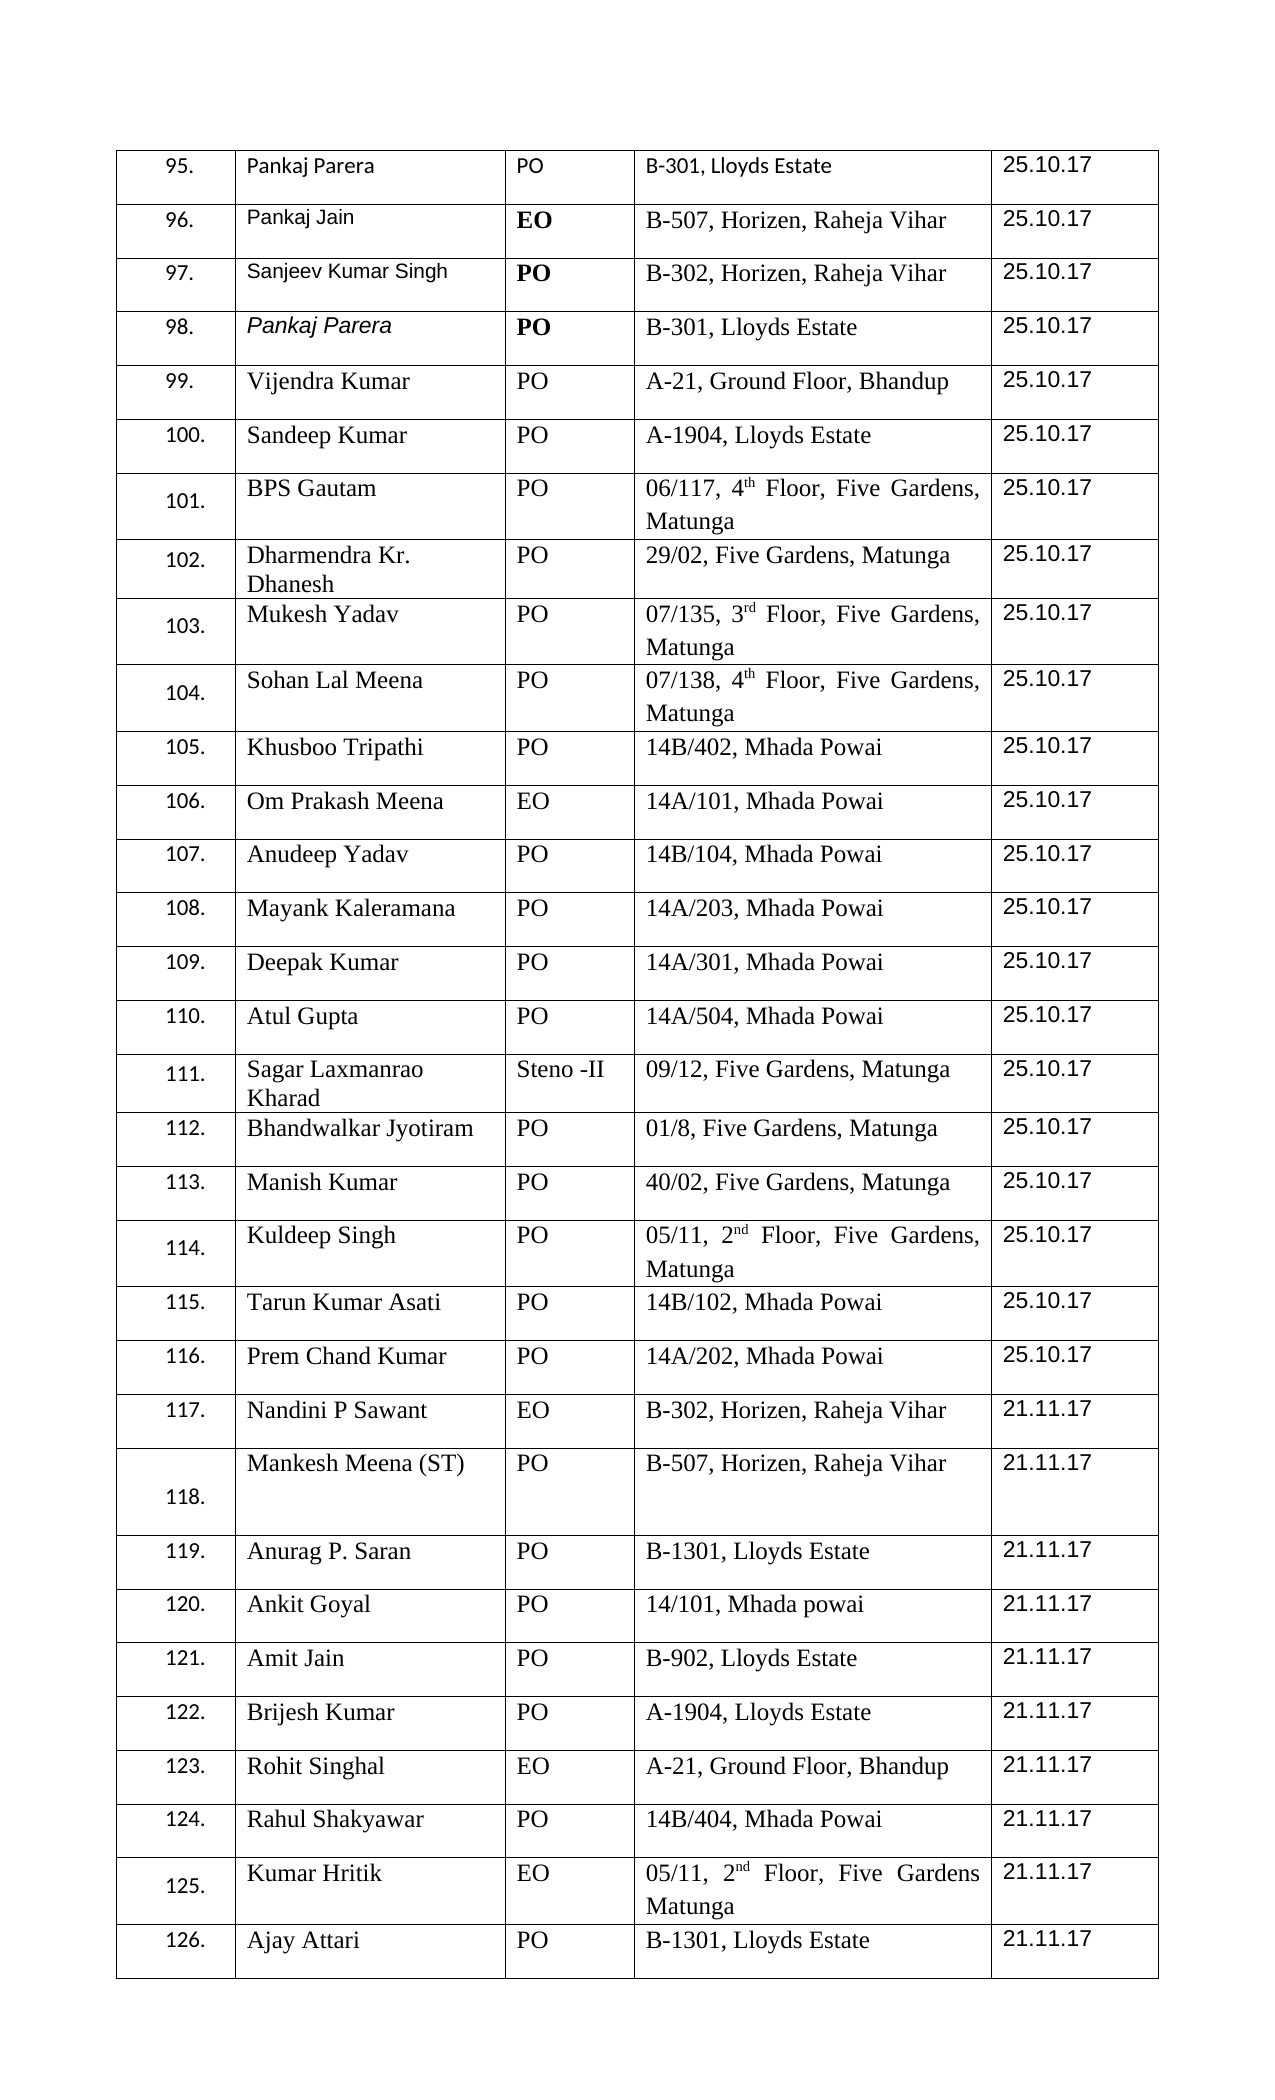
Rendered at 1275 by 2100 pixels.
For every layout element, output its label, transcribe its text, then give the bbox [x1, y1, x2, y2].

table_cell 21.11.17 [992, 1643, 1158, 1696]
table_cell A-21, Ground Floor, Bhandup [635, 1751, 991, 1803]
table_cell Pankaj Parera [236, 312, 505, 365]
table_cell B-902, Lloyds Estate [635, 1643, 991, 1696]
table_cell 14A/202, Mhada Powai [635, 1341, 991, 1394]
table_cell PO [506, 151, 634, 204]
table_cell 14B/102, Mhada Powai [635, 1287, 991, 1340]
table_cell PO [506, 893, 634, 946]
table_cell Sanjeev Kumar Singh [236, 259, 505, 311]
table_cell [117, 1113, 235, 1166]
table_cell 14B/104, Mhada Powai [635, 840, 991, 892]
table_cell 14A/203, Mhada Powai [635, 893, 991, 946]
table_cell Anurag P. Saran [236, 1536, 505, 1588]
table_cell PO [506, 540, 634, 598]
table_cell [117, 840, 235, 892]
table_cell [117, 1449, 235, 1535]
table_cell PO [506, 259, 634, 311]
table_cell Manish Kumar [236, 1167, 505, 1219]
table_cell B-507, Horizen, Raheja Vihar [635, 1449, 991, 1535]
table_cell 29/02, Five Gardens, Matunga [635, 540, 991, 598]
table_cell [117, 599, 235, 664]
table_cell Dharmendra Kr. Dhanesh [236, 540, 505, 598]
table_cell PO [506, 1536, 634, 1588]
table_cell 14A/301, Mhada Powai [635, 947, 991, 1000]
table_cell Rahul Shakyawar [236, 1805, 505, 1857]
table_cell [117, 947, 235, 1000]
table_cell 14B/402, Mhada Powai [635, 732, 991, 785]
table_cell 25.10.17 [992, 366, 1158, 419]
table_cell B-507, Horizen, Raheja Vihar [635, 205, 991, 257]
table_cell [117, 312, 235, 365]
table_cell Sandeep Kumar [236, 420, 505, 472]
table_cell EO [506, 205, 634, 257]
table_cell [117, 205, 235, 257]
table_cell Vijendra Kumar [236, 366, 505, 419]
table_cell 21.11.17 [992, 1590, 1158, 1642]
table_cell 14/101, Mhada powai [635, 1590, 991, 1642]
table_cell A-1904, Lloyds Estate [635, 420, 991, 472]
table_cell A-1904, Lloyds Estate [635, 1697, 991, 1750]
table_cell 01/8, Five Gardens, Matunga [635, 1113, 991, 1166]
table_cell B-302, Horizen, Raheja Vihar [635, 259, 991, 311]
table_cell 21.11.17 [992, 1805, 1158, 1857]
table_cell PO [506, 1449, 634, 1535]
table_cell [117, 1536, 235, 1588]
table_cell Mayank Kaleramana [236, 893, 505, 946]
table_cell EO [506, 1395, 634, 1447]
table_cell [117, 1925, 235, 1978]
table_cell 25.10.17 [992, 312, 1158, 365]
table_cell Om Prakash Meena [236, 786, 505, 838]
table_cell Steno -II [506, 1055, 634, 1112]
table_cell PO [506, 366, 634, 419]
table_cell Rohit Singhal [236, 1751, 505, 1803]
table_cell Anudeep Yadav [236, 840, 505, 892]
table_cell [117, 1697, 235, 1750]
table_cell PO [506, 1925, 634, 1978]
table_cell PO [506, 312, 634, 365]
table_cell PO [506, 1697, 634, 1750]
table_cell Mukesh Yadav [236, 599, 505, 664]
table_cell PO [506, 1643, 634, 1696]
table_cell PO [506, 1113, 634, 1166]
table_cell [117, 1751, 235, 1803]
table_cell B-1301, Lloyds Estate [635, 1925, 991, 1978]
table_cell 25.10.17 [992, 1221, 1158, 1286]
table_cell PO [506, 474, 634, 539]
table_cell 40/02, Five Gardens, Matunga [635, 1167, 991, 1219]
table_cell 07/135, 3rd Floor, Five Gardens, Matunga [635, 599, 991, 664]
table_cell 25.10.17 [992, 420, 1158, 472]
table_cell [117, 1055, 235, 1112]
table_cell Atul Gupta [236, 1001, 505, 1053]
table_cell Bhandwalkar Jyotiram [236, 1113, 505, 1166]
table_cell 25.10.17 [992, 1341, 1158, 1394]
table_cell 21.11.17 [992, 1925, 1158, 1978]
table_cell EO [506, 1751, 634, 1803]
table_cell PO [506, 840, 634, 892]
table_cell Ajay Attari [236, 1925, 505, 1978]
table_cell [117, 259, 235, 311]
table_cell [117, 732, 235, 785]
table_cell 25.10.17 [992, 947, 1158, 1000]
table_cell Nandini P Sawant [236, 1395, 505, 1447]
table_cell [117, 1221, 235, 1286]
table_cell Deepak Kumar [236, 947, 505, 1000]
table_cell 14B/404, Mhada Powai [635, 1805, 991, 1857]
table_cell PO [506, 1001, 634, 1053]
table_cell 25.10.17 [992, 1167, 1158, 1219]
table_cell 25.10.17 [992, 786, 1158, 838]
table_cell 21.11.17 [992, 1536, 1158, 1588]
table_cell Mankesh Meena (ST) [236, 1449, 505, 1535]
table_cell [117, 1167, 235, 1219]
table_cell 21.11.17 [992, 1449, 1158, 1535]
table_cell 25.10.17 [992, 732, 1158, 785]
table_cell BPS Gautam [236, 474, 505, 539]
table_cell B-302, Horizen, Raheja Vihar [635, 1395, 991, 1447]
table_cell PO [506, 1590, 634, 1642]
table_cell [117, 474, 235, 539]
table_cell PO [506, 1341, 634, 1394]
table_cell 21.11.17 [992, 1395, 1158, 1447]
table_cell [117, 1643, 235, 1696]
table_cell 21.11.17 [992, 1751, 1158, 1803]
table_cell Sagar Laxmanrao Kharad [236, 1055, 505, 1112]
table_cell Pankaj Parera [236, 151, 505, 204]
table_cell [117, 1001, 235, 1053]
table_cell Khusboo Tripathi [236, 732, 505, 785]
table_cell 25.10.17 [992, 1113, 1158, 1166]
table_cell 07/138, 4th Floor, Five Gardens, Matunga [635, 665, 991, 731]
table_cell Kumar Hritik [236, 1858, 505, 1924]
table_cell 25.10.17 [992, 840, 1158, 892]
table_cell [117, 540, 235, 598]
table_cell B-301, Lloyds Estate [635, 151, 991, 204]
table_cell EO [506, 1858, 634, 1924]
table_cell 25.10.17 [992, 259, 1158, 311]
table_cell 25.10.17 [992, 1287, 1158, 1340]
table_cell 25.10.17 [992, 205, 1158, 257]
table_cell 21.11.17 [992, 1697, 1158, 1750]
table_cell Tarun Kumar Asati [236, 1287, 505, 1340]
table_cell [117, 665, 235, 731]
table_cell Amit Jain [236, 1643, 505, 1696]
table_cell Brijesh Kumar [236, 1697, 505, 1750]
table_cell [117, 1341, 235, 1394]
table_cell 25.10.17 [992, 540, 1158, 598]
table_cell PO [506, 1805, 634, 1857]
table_cell PO [506, 1167, 634, 1219]
table_cell B-301, Lloyds Estate [635, 312, 991, 365]
table_cell 25.10.17 [992, 151, 1158, 204]
table_cell [117, 786, 235, 838]
table_cell [117, 151, 235, 204]
table_cell [117, 1395, 235, 1447]
table_cell Prem Chand Kumar [236, 1341, 505, 1394]
table_cell A-21, Ground Floor, Bhandup [635, 366, 991, 419]
table_cell PO [506, 420, 634, 472]
table_cell PO [506, 599, 634, 664]
table_cell 25.10.17 [992, 1055, 1158, 1112]
table_cell Sohan Lal Meena [236, 665, 505, 731]
table_cell 05/11, 2nd Floor, Five Gardens, Matunga [635, 1221, 991, 1286]
table_cell 06/117, 4th Floor, Five Gardens, Matunga [635, 474, 991, 539]
table_cell 05/11, 2nd Floor, Five Gardens Matunga [635, 1858, 991, 1924]
table_cell [117, 1858, 235, 1924]
table_cell 25.10.17 [992, 474, 1158, 539]
table_cell PO [506, 1287, 634, 1340]
table_cell EO [506, 786, 634, 838]
table_cell 14A/101, Mhada Powai [635, 786, 991, 838]
table_cell 25.10.17 [992, 893, 1158, 946]
table_cell [117, 420, 235, 472]
table_cell 21.11.17 [992, 1858, 1158, 1924]
table_cell 25.10.17 [992, 665, 1158, 731]
table_cell 25.10.17 [992, 1001, 1158, 1053]
table_cell Pankaj Jain [236, 205, 505, 257]
table_cell PO [506, 732, 634, 785]
table_cell B-1301, Lloyds Estate [635, 1536, 991, 1588]
table_cell [117, 1590, 235, 1642]
table_cell 14A/504, Mhada Powai [635, 1001, 991, 1053]
table_cell Ankit Goyal [236, 1590, 505, 1642]
table_cell 25.10.17 [992, 599, 1158, 664]
table_cell [117, 366, 235, 419]
table_cell [117, 1287, 235, 1340]
table_cell PO [506, 665, 634, 731]
table_cell [117, 893, 235, 946]
table_cell PO [506, 1221, 634, 1286]
table_cell PO [506, 947, 634, 1000]
table_cell 09/12, Five Gardens, Matunga [635, 1055, 991, 1112]
table_cell [117, 1805, 235, 1857]
table_cell Kuldeep Singh [236, 1221, 505, 1286]
